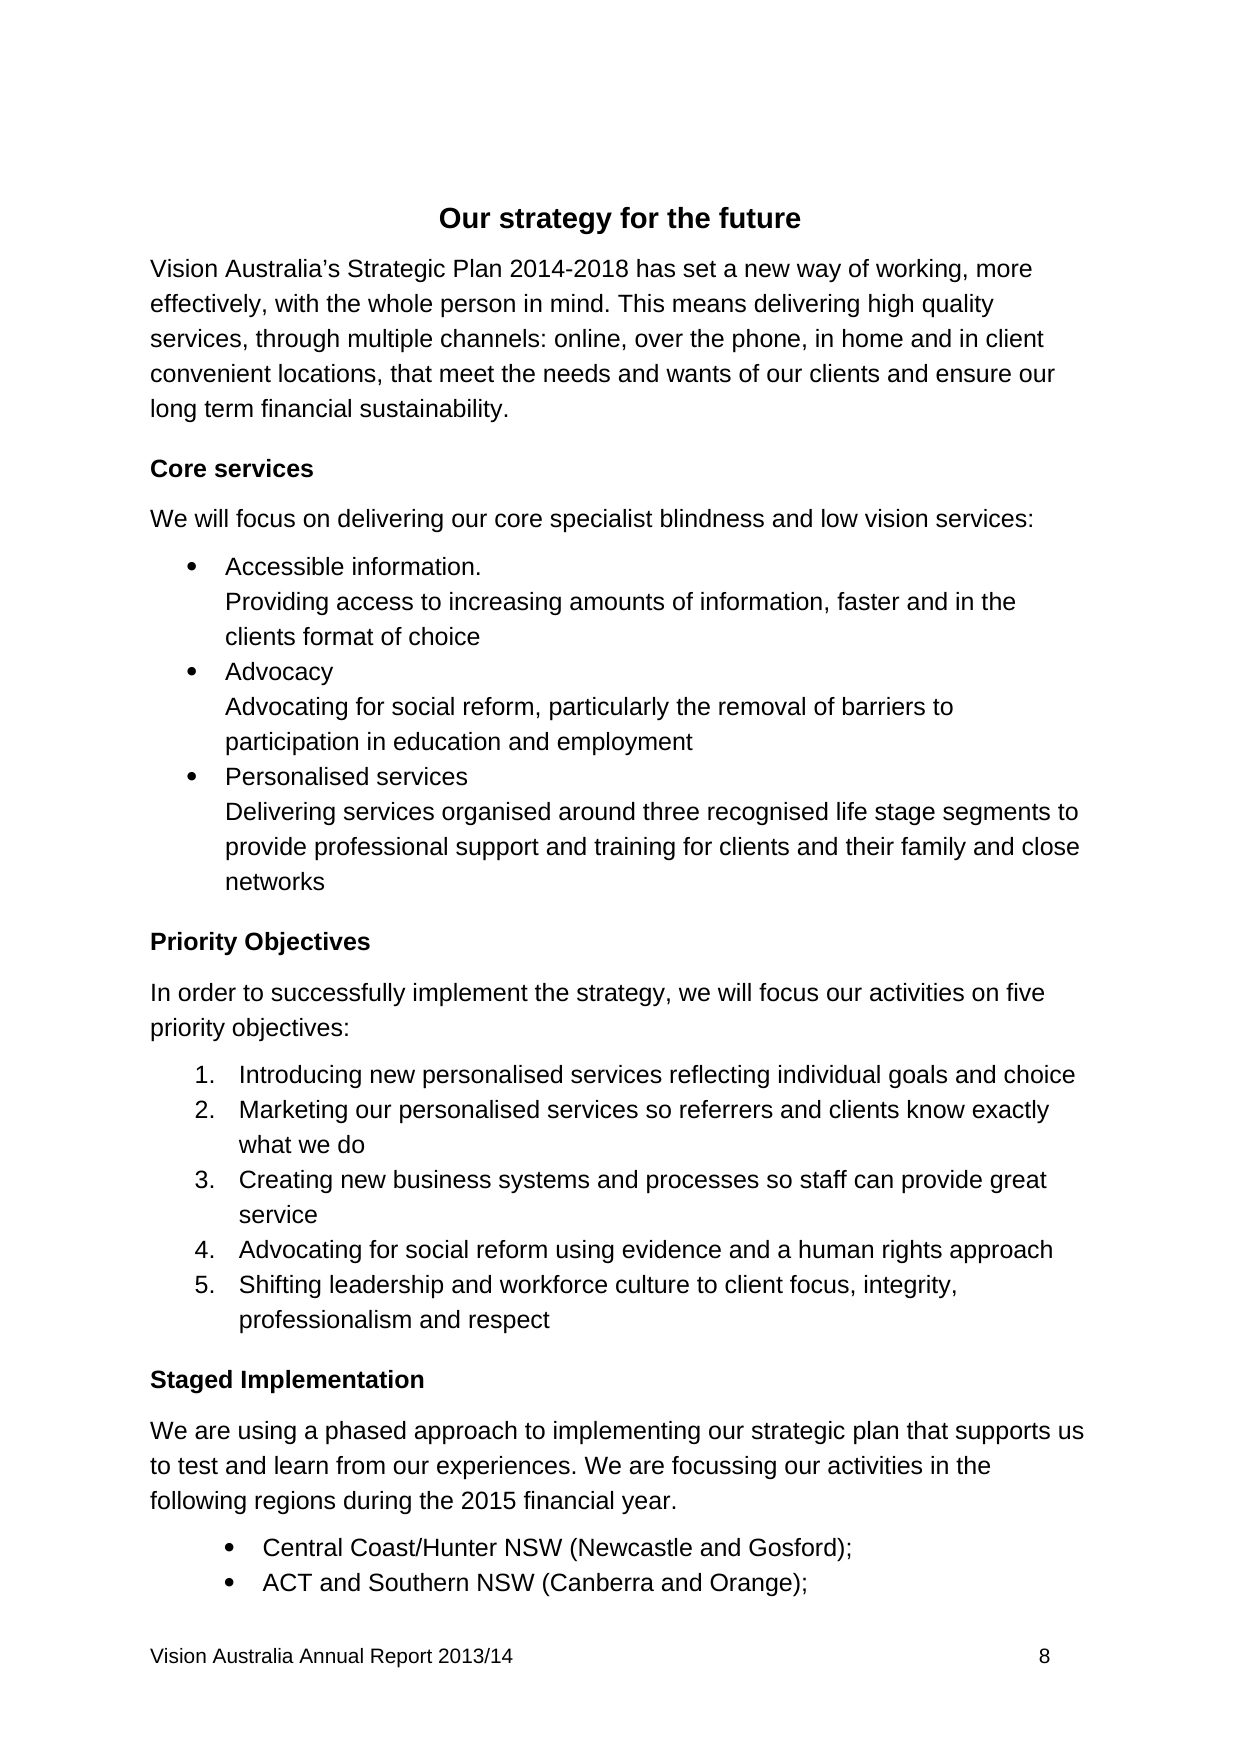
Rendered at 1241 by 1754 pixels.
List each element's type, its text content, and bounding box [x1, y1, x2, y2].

list Advocacy Advocating for social reform, particularly the removal of barriers to participation in education and employment [187, 651, 1090, 756]
subtitle Core services [150, 454, 1090, 482]
list Introducing new personalised services reflecting individual goals and choice [194, 1054, 1090, 1089]
text We will focus on delivering our core specialist blindness and low vision services: [150, 498, 1090, 533]
list Creating new business systems and processes so staff can provide great service [194, 1159, 1090, 1229]
text In order to successfully implement the strategy, we will focus our activities on five priority objectives: [150, 971, 1090, 1041]
subtitle Priority Objectives [150, 927, 1090, 956]
subtitle Our strategy for the future [150, 200, 1090, 235]
text We are using a phased approach to implementing our strategic plan that supports us to test and learn from our experiences. We are focussing our activities in the following regions during the 2015 financial year. [150, 1409, 1090, 1514]
list ACT and Southern NSW (Canberra and Orange); [225, 1562, 1090, 1597]
list Shifting leadership and workforce culture to client focus, integrity, professionalism and respect [194, 1264, 1090, 1334]
list Personalised services Delivering services organised around three recognised life stage segments to provide professional support and training for clients and their family and close networks [187, 756, 1090, 896]
text Vision Australia’s Strategic Plan 2014-2018 has set a new way of working, more effectively, with the whole person in mind. This means delivering high quality services, through multiple channels: online, over the phone, in home and in client convenient locations, that meet the needs and wants of our clients and ensure our long term financial sustainability. [150, 247, 1090, 422]
list Advocating for social reform using evidence and a human rights approach [194, 1229, 1090, 1264]
subtitle Staged Implementation [150, 1365, 1090, 1394]
list Marketing our personalised services so referrers and clients know exactly what we do [194, 1089, 1090, 1159]
list Central Coast/Hunter NSW (Newcastle and Gosford); [225, 1527, 1090, 1562]
list Accessible information. Providing access to increasing amounts of information, faster and in the clients format of choice [187, 546, 1090, 651]
